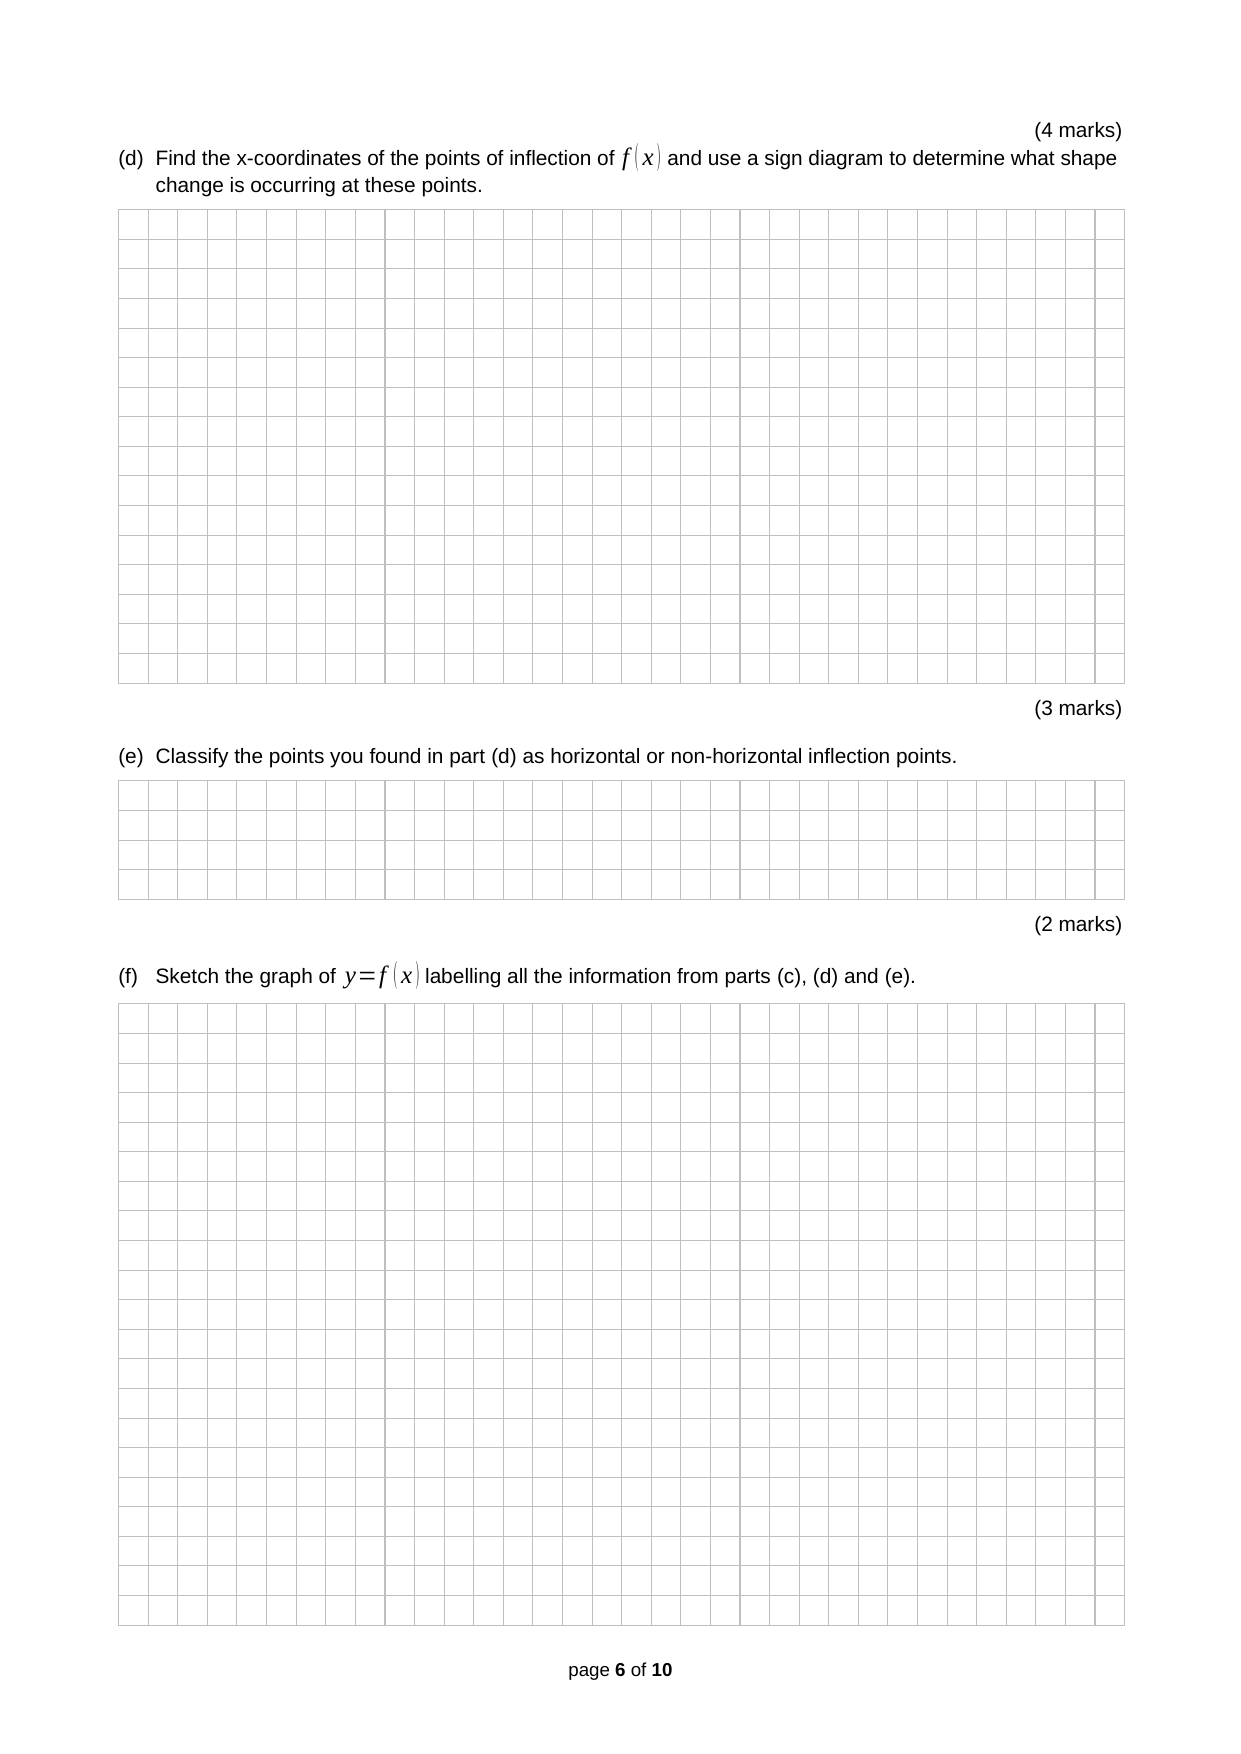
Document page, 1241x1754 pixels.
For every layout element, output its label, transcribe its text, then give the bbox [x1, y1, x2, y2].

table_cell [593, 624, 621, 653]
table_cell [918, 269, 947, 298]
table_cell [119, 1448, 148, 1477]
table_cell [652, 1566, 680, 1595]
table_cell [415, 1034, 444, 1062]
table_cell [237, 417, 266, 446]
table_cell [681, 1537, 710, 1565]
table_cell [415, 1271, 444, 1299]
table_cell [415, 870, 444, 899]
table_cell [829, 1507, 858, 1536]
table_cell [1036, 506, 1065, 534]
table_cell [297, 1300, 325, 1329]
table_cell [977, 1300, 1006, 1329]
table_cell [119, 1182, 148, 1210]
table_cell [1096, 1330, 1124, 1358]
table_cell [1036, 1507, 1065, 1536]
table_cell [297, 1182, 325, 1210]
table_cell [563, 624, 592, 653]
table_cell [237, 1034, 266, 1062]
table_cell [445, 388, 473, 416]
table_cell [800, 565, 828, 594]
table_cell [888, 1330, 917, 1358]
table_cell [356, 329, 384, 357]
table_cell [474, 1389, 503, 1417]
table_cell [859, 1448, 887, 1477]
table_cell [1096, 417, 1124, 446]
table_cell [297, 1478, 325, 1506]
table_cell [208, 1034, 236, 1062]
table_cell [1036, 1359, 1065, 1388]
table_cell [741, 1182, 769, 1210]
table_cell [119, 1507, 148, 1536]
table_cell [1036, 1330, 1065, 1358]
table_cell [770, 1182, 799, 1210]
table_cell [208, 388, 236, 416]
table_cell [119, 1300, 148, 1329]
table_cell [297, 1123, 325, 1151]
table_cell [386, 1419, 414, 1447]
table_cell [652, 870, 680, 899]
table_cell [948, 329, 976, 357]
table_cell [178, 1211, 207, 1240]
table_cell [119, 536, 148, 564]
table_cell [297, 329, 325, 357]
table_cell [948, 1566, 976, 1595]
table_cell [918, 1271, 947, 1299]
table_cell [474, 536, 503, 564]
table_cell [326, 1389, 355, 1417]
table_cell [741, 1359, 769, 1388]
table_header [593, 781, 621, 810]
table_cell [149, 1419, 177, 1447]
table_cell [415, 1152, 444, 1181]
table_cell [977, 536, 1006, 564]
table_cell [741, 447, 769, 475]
list Classify the points you found in part (d) as horizontal or non-horizontal inflection points. [118, 744, 1122, 768]
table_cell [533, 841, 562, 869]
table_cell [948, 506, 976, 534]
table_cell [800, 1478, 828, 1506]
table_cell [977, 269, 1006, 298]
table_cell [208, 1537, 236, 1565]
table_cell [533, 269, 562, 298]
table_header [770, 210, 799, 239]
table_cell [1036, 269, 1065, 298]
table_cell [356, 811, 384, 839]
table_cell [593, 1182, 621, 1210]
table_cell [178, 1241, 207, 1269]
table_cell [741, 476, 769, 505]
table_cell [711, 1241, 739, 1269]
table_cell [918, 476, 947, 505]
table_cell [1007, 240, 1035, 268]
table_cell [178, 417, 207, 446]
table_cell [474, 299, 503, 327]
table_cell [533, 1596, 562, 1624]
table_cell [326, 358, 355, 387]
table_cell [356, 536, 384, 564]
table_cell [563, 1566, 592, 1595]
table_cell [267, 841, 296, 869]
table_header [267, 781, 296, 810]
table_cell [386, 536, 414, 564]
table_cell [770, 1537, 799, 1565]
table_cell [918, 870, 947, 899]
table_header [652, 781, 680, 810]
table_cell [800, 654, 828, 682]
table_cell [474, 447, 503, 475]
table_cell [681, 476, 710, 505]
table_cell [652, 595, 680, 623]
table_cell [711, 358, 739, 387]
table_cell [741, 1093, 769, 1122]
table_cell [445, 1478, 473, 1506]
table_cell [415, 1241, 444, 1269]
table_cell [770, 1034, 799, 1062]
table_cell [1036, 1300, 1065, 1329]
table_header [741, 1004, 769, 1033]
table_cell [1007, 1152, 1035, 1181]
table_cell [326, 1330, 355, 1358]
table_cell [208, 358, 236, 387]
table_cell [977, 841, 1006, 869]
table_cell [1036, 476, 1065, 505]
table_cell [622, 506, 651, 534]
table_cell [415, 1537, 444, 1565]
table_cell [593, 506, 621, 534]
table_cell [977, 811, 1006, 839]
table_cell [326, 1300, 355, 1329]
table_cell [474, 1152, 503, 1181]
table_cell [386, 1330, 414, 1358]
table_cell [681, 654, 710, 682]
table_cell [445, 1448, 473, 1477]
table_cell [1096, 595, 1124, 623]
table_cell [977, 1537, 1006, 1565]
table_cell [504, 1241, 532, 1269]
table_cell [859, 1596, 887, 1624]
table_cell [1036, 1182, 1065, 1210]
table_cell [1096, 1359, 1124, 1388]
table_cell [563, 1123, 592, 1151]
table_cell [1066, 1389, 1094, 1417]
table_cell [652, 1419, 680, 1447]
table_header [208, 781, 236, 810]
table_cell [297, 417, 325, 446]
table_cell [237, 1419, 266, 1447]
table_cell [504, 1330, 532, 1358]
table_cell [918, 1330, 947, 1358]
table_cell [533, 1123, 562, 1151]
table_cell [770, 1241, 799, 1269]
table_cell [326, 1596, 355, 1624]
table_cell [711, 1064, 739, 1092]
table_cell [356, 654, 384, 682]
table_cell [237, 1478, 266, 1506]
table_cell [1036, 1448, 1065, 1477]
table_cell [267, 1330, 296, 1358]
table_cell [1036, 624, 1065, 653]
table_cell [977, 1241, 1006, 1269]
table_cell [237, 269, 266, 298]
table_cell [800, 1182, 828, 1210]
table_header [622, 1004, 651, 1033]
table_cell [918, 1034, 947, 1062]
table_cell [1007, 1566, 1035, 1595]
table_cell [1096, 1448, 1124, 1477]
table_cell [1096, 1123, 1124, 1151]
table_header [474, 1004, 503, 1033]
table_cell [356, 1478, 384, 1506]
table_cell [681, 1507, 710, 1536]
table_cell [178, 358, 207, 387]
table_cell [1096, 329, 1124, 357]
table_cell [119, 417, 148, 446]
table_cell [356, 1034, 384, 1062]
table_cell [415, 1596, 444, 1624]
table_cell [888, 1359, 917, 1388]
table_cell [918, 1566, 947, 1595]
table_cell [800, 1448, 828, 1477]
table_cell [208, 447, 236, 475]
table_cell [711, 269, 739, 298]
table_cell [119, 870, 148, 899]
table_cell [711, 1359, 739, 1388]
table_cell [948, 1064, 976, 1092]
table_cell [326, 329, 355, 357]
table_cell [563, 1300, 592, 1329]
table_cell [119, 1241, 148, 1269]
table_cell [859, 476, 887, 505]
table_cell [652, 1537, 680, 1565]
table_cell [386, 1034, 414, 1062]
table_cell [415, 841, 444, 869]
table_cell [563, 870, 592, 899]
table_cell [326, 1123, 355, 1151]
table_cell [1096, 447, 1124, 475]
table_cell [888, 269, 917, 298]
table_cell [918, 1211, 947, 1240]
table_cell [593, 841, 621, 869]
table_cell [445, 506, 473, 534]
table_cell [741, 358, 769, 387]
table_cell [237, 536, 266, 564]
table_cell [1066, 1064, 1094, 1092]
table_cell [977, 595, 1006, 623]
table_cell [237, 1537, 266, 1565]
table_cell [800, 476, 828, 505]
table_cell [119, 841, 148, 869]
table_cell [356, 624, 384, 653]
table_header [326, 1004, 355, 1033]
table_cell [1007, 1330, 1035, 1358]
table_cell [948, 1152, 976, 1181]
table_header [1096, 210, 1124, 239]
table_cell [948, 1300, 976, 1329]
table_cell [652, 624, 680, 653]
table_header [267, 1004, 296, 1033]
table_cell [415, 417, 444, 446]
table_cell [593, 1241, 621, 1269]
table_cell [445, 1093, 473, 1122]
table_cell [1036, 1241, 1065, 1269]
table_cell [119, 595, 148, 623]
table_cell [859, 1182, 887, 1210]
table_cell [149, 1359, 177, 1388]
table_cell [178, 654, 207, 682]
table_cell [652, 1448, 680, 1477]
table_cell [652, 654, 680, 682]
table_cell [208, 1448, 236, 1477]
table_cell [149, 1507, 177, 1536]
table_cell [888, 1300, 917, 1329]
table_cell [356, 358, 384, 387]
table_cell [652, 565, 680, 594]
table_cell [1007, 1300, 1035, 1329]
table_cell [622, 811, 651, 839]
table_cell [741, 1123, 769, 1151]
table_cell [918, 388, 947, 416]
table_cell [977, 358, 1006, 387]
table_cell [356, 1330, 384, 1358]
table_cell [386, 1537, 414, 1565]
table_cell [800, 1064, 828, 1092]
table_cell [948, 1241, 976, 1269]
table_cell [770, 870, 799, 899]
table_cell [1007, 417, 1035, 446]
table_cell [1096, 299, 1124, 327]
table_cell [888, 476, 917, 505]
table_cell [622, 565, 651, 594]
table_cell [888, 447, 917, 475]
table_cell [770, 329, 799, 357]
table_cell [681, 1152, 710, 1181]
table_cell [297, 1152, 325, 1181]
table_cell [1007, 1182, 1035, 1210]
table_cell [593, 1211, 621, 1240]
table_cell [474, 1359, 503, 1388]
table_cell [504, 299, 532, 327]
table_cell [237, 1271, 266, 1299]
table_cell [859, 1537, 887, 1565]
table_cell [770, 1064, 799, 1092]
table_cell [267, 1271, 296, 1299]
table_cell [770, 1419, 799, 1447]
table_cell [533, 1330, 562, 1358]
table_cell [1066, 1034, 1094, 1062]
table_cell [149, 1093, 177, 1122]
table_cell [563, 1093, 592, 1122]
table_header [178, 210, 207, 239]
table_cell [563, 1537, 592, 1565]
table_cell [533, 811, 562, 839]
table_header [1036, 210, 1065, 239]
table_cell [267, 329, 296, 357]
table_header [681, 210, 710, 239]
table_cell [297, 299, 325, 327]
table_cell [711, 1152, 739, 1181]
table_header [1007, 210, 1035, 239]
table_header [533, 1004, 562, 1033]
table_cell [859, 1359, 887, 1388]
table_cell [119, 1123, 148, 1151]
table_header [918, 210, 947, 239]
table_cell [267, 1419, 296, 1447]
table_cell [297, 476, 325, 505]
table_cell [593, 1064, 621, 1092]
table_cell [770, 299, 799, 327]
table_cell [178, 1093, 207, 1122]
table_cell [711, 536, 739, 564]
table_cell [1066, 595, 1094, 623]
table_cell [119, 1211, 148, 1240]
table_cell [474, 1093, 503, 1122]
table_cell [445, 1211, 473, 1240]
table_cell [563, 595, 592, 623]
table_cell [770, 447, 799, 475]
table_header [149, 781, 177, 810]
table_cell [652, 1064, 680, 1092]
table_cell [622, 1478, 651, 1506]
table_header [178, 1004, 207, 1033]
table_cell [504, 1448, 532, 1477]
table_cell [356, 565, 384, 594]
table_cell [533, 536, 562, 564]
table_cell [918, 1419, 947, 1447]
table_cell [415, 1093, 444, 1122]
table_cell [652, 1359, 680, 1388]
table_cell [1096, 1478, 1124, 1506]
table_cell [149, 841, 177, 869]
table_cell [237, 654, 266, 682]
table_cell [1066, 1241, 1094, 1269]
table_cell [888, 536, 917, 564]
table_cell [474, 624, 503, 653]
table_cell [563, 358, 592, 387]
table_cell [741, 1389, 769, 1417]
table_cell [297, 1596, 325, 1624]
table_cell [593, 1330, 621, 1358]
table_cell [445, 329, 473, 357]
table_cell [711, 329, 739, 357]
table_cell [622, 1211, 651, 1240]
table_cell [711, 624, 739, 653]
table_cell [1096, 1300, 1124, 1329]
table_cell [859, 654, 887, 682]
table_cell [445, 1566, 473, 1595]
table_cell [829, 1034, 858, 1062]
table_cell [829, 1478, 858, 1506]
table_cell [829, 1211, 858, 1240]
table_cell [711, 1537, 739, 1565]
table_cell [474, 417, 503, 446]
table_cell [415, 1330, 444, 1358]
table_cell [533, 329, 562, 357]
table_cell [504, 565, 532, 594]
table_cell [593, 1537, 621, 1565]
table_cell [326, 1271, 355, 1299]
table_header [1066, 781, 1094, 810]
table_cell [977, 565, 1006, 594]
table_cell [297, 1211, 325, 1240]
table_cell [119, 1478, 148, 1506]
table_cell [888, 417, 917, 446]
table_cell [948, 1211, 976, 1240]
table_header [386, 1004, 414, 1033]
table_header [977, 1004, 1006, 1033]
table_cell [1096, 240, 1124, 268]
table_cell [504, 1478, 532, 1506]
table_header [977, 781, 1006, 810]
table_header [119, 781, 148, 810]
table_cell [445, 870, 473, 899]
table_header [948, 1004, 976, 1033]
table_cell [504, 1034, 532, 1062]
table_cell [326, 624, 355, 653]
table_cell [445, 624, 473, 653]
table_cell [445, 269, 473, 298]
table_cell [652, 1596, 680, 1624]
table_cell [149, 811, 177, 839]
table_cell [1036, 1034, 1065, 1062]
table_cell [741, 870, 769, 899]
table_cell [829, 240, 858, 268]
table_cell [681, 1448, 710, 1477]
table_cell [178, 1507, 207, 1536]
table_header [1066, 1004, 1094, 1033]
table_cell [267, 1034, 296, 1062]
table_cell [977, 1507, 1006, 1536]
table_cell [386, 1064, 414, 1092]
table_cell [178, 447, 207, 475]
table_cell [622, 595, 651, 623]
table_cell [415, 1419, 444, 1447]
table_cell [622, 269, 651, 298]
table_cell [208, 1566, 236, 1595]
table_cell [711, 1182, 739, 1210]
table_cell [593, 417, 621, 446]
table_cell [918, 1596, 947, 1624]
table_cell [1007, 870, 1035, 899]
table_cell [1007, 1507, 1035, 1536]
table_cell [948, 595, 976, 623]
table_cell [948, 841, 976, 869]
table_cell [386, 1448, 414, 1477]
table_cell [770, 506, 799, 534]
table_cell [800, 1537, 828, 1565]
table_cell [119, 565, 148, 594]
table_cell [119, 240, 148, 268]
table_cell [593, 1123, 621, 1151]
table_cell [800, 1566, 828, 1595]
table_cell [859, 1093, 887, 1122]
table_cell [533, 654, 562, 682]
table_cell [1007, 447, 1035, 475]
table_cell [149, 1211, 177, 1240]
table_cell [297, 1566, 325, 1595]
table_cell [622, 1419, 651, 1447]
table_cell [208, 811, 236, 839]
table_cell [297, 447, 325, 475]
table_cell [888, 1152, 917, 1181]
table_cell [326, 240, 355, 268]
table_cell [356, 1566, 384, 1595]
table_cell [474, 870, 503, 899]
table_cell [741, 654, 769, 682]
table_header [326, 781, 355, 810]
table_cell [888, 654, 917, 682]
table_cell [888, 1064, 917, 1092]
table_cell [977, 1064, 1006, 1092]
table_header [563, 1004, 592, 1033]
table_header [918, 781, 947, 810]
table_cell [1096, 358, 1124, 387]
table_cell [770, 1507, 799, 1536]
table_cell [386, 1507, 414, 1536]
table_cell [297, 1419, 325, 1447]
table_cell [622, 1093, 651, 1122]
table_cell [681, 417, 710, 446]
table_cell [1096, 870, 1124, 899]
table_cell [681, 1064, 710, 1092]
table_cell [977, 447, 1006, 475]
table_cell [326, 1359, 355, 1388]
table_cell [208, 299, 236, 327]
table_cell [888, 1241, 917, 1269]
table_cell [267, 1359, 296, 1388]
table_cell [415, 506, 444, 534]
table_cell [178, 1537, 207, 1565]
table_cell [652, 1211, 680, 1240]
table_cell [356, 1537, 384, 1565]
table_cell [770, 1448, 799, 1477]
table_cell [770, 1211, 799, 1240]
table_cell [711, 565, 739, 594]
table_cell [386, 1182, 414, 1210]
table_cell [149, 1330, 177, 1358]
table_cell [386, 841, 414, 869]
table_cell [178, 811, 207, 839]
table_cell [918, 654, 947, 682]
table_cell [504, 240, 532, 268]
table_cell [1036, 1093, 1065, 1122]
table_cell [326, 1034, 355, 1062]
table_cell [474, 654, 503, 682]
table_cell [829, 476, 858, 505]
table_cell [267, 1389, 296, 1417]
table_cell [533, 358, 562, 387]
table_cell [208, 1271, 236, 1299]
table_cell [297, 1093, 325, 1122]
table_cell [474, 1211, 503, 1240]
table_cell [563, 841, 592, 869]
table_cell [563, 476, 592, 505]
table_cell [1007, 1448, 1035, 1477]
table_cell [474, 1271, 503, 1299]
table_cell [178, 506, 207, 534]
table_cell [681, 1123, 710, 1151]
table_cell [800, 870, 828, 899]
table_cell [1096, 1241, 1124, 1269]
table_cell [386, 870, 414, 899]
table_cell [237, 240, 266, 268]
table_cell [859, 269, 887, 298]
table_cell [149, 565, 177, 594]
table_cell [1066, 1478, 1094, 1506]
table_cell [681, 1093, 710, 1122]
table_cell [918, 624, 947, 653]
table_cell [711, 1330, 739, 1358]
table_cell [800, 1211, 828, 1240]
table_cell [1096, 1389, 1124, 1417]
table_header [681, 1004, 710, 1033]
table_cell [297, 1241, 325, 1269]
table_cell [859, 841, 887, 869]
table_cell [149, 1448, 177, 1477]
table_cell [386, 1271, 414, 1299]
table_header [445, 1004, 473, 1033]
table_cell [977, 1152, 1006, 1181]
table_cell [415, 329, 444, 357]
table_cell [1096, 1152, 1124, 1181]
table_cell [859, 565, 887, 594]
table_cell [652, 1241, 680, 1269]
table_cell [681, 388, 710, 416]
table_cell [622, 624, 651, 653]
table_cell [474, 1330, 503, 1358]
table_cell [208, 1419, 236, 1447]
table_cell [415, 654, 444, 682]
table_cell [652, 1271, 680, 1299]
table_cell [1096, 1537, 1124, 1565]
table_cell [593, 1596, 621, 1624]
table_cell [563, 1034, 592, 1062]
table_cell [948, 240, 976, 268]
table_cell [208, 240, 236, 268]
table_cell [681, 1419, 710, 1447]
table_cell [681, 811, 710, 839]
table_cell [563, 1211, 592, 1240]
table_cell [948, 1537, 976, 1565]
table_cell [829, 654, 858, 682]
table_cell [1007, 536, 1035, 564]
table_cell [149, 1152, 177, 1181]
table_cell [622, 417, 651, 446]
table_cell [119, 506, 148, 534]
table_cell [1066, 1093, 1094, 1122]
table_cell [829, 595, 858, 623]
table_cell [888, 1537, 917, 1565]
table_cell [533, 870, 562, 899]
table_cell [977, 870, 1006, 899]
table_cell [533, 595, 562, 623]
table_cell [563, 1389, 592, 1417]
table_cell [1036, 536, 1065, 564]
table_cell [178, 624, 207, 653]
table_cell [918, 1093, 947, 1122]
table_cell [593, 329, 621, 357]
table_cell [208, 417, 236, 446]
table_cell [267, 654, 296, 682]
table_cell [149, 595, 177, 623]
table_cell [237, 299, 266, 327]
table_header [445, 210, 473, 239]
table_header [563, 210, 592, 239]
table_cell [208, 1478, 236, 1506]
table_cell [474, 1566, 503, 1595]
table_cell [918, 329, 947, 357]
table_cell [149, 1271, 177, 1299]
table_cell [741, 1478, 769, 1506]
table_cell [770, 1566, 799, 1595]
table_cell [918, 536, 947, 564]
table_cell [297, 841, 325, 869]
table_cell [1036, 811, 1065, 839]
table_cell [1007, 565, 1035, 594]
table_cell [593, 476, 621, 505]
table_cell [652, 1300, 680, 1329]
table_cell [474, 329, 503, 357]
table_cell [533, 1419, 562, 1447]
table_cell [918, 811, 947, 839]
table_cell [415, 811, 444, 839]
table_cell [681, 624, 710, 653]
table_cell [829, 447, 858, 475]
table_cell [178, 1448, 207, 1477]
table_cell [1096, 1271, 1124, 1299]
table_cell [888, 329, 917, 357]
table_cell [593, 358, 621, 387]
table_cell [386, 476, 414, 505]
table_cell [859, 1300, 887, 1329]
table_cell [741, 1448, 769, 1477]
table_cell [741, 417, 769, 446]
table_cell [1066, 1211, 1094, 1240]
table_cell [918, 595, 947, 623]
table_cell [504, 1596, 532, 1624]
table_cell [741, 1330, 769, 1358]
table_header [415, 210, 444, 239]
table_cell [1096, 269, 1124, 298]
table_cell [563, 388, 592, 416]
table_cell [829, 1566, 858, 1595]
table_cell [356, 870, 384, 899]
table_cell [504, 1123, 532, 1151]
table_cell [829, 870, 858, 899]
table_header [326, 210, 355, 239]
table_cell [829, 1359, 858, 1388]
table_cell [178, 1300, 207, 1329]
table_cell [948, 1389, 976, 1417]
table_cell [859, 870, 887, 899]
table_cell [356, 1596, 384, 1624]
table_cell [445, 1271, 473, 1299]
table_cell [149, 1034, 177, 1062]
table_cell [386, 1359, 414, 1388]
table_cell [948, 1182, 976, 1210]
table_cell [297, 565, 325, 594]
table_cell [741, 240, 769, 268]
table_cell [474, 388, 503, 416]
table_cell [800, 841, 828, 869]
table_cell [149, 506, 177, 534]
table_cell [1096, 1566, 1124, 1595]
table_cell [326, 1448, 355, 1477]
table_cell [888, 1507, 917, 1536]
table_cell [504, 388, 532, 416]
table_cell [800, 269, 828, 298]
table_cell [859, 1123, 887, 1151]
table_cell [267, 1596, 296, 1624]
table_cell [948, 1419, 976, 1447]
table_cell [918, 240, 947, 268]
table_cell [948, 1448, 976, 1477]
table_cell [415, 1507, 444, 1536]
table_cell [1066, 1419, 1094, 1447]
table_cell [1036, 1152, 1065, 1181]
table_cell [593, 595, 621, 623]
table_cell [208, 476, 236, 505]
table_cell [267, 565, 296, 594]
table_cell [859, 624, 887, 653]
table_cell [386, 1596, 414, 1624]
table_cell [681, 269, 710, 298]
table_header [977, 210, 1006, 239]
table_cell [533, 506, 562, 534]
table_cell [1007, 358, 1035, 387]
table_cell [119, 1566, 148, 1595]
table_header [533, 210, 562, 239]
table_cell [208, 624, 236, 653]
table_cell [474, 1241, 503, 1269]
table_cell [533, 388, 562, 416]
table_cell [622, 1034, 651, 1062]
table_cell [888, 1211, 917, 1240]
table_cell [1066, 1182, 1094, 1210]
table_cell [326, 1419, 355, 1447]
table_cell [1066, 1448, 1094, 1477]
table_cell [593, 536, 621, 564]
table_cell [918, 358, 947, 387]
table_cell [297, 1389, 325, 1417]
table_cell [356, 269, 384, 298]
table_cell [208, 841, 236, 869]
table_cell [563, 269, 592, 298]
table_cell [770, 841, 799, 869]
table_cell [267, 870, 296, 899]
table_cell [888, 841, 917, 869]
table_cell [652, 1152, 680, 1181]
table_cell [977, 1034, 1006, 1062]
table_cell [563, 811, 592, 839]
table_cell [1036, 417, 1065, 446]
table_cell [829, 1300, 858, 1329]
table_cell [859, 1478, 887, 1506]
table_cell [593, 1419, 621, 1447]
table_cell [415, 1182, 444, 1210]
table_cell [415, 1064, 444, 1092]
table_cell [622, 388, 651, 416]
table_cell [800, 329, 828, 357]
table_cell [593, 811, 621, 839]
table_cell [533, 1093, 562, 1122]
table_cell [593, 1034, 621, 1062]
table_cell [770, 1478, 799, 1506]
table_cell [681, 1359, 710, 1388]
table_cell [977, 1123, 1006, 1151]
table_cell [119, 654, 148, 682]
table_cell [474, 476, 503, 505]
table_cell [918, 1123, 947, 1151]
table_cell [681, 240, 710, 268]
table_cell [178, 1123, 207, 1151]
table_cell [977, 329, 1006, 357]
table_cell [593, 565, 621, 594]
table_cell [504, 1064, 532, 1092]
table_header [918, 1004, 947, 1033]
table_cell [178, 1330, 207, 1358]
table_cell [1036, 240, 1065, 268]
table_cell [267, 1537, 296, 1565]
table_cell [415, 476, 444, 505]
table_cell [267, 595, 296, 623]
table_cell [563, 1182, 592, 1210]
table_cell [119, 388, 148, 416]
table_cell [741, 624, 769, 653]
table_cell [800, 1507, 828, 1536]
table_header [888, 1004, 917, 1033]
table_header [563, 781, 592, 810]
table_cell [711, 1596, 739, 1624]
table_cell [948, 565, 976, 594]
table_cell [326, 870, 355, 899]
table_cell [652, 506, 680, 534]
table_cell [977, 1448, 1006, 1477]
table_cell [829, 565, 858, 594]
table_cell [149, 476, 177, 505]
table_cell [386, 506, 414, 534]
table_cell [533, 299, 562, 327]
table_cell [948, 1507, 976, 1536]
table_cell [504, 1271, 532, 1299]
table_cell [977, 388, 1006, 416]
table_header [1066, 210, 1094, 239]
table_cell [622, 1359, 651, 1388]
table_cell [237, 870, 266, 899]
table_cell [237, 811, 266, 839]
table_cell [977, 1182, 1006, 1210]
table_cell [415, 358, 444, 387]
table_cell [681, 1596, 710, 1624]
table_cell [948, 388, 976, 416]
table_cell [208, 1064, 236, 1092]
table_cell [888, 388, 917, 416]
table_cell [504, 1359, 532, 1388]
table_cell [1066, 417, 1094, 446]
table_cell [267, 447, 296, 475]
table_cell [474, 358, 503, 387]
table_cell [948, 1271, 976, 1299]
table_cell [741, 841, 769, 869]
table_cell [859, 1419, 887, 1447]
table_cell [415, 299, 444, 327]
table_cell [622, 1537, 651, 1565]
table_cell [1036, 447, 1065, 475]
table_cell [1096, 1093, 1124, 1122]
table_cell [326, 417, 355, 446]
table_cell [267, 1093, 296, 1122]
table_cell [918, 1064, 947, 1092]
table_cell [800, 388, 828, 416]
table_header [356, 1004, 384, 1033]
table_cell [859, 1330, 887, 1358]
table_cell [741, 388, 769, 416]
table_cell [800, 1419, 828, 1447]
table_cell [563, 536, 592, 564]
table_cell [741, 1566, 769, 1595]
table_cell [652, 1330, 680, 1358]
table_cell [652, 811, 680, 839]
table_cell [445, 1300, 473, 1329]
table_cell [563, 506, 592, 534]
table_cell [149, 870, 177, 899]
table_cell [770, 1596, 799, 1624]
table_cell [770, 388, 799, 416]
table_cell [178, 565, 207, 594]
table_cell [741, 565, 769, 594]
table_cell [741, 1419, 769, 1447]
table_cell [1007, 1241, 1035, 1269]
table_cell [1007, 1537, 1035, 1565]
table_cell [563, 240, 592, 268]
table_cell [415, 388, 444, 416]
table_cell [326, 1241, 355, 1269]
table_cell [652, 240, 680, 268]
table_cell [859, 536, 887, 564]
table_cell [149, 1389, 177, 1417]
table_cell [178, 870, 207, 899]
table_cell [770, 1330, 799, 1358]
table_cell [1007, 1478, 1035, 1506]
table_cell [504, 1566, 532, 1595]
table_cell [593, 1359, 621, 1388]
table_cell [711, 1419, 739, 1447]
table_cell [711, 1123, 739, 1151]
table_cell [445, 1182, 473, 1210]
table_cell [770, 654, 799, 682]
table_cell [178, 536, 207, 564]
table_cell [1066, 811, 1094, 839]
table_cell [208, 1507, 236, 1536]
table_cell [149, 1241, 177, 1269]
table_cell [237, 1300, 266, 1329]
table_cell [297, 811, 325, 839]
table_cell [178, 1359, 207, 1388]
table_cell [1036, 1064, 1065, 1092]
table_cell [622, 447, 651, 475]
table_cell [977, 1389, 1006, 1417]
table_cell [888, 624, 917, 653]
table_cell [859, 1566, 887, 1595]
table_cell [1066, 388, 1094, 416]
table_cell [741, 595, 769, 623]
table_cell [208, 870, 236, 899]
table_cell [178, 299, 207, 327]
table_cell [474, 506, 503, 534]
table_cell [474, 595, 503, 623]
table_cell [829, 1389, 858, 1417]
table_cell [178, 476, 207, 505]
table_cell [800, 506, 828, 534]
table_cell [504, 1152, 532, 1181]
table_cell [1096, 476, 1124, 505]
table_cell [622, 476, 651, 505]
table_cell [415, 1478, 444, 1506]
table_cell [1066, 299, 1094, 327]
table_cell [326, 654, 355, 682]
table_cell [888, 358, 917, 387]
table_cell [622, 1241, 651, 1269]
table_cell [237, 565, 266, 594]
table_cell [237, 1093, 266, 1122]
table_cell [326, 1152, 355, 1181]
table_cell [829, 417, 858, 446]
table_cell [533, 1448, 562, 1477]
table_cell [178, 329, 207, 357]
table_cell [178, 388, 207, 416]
list Find the x-coordinates of the points of inflection of and use a sign diagram to determine what shape change is occurring at these points. [118, 142, 1122, 197]
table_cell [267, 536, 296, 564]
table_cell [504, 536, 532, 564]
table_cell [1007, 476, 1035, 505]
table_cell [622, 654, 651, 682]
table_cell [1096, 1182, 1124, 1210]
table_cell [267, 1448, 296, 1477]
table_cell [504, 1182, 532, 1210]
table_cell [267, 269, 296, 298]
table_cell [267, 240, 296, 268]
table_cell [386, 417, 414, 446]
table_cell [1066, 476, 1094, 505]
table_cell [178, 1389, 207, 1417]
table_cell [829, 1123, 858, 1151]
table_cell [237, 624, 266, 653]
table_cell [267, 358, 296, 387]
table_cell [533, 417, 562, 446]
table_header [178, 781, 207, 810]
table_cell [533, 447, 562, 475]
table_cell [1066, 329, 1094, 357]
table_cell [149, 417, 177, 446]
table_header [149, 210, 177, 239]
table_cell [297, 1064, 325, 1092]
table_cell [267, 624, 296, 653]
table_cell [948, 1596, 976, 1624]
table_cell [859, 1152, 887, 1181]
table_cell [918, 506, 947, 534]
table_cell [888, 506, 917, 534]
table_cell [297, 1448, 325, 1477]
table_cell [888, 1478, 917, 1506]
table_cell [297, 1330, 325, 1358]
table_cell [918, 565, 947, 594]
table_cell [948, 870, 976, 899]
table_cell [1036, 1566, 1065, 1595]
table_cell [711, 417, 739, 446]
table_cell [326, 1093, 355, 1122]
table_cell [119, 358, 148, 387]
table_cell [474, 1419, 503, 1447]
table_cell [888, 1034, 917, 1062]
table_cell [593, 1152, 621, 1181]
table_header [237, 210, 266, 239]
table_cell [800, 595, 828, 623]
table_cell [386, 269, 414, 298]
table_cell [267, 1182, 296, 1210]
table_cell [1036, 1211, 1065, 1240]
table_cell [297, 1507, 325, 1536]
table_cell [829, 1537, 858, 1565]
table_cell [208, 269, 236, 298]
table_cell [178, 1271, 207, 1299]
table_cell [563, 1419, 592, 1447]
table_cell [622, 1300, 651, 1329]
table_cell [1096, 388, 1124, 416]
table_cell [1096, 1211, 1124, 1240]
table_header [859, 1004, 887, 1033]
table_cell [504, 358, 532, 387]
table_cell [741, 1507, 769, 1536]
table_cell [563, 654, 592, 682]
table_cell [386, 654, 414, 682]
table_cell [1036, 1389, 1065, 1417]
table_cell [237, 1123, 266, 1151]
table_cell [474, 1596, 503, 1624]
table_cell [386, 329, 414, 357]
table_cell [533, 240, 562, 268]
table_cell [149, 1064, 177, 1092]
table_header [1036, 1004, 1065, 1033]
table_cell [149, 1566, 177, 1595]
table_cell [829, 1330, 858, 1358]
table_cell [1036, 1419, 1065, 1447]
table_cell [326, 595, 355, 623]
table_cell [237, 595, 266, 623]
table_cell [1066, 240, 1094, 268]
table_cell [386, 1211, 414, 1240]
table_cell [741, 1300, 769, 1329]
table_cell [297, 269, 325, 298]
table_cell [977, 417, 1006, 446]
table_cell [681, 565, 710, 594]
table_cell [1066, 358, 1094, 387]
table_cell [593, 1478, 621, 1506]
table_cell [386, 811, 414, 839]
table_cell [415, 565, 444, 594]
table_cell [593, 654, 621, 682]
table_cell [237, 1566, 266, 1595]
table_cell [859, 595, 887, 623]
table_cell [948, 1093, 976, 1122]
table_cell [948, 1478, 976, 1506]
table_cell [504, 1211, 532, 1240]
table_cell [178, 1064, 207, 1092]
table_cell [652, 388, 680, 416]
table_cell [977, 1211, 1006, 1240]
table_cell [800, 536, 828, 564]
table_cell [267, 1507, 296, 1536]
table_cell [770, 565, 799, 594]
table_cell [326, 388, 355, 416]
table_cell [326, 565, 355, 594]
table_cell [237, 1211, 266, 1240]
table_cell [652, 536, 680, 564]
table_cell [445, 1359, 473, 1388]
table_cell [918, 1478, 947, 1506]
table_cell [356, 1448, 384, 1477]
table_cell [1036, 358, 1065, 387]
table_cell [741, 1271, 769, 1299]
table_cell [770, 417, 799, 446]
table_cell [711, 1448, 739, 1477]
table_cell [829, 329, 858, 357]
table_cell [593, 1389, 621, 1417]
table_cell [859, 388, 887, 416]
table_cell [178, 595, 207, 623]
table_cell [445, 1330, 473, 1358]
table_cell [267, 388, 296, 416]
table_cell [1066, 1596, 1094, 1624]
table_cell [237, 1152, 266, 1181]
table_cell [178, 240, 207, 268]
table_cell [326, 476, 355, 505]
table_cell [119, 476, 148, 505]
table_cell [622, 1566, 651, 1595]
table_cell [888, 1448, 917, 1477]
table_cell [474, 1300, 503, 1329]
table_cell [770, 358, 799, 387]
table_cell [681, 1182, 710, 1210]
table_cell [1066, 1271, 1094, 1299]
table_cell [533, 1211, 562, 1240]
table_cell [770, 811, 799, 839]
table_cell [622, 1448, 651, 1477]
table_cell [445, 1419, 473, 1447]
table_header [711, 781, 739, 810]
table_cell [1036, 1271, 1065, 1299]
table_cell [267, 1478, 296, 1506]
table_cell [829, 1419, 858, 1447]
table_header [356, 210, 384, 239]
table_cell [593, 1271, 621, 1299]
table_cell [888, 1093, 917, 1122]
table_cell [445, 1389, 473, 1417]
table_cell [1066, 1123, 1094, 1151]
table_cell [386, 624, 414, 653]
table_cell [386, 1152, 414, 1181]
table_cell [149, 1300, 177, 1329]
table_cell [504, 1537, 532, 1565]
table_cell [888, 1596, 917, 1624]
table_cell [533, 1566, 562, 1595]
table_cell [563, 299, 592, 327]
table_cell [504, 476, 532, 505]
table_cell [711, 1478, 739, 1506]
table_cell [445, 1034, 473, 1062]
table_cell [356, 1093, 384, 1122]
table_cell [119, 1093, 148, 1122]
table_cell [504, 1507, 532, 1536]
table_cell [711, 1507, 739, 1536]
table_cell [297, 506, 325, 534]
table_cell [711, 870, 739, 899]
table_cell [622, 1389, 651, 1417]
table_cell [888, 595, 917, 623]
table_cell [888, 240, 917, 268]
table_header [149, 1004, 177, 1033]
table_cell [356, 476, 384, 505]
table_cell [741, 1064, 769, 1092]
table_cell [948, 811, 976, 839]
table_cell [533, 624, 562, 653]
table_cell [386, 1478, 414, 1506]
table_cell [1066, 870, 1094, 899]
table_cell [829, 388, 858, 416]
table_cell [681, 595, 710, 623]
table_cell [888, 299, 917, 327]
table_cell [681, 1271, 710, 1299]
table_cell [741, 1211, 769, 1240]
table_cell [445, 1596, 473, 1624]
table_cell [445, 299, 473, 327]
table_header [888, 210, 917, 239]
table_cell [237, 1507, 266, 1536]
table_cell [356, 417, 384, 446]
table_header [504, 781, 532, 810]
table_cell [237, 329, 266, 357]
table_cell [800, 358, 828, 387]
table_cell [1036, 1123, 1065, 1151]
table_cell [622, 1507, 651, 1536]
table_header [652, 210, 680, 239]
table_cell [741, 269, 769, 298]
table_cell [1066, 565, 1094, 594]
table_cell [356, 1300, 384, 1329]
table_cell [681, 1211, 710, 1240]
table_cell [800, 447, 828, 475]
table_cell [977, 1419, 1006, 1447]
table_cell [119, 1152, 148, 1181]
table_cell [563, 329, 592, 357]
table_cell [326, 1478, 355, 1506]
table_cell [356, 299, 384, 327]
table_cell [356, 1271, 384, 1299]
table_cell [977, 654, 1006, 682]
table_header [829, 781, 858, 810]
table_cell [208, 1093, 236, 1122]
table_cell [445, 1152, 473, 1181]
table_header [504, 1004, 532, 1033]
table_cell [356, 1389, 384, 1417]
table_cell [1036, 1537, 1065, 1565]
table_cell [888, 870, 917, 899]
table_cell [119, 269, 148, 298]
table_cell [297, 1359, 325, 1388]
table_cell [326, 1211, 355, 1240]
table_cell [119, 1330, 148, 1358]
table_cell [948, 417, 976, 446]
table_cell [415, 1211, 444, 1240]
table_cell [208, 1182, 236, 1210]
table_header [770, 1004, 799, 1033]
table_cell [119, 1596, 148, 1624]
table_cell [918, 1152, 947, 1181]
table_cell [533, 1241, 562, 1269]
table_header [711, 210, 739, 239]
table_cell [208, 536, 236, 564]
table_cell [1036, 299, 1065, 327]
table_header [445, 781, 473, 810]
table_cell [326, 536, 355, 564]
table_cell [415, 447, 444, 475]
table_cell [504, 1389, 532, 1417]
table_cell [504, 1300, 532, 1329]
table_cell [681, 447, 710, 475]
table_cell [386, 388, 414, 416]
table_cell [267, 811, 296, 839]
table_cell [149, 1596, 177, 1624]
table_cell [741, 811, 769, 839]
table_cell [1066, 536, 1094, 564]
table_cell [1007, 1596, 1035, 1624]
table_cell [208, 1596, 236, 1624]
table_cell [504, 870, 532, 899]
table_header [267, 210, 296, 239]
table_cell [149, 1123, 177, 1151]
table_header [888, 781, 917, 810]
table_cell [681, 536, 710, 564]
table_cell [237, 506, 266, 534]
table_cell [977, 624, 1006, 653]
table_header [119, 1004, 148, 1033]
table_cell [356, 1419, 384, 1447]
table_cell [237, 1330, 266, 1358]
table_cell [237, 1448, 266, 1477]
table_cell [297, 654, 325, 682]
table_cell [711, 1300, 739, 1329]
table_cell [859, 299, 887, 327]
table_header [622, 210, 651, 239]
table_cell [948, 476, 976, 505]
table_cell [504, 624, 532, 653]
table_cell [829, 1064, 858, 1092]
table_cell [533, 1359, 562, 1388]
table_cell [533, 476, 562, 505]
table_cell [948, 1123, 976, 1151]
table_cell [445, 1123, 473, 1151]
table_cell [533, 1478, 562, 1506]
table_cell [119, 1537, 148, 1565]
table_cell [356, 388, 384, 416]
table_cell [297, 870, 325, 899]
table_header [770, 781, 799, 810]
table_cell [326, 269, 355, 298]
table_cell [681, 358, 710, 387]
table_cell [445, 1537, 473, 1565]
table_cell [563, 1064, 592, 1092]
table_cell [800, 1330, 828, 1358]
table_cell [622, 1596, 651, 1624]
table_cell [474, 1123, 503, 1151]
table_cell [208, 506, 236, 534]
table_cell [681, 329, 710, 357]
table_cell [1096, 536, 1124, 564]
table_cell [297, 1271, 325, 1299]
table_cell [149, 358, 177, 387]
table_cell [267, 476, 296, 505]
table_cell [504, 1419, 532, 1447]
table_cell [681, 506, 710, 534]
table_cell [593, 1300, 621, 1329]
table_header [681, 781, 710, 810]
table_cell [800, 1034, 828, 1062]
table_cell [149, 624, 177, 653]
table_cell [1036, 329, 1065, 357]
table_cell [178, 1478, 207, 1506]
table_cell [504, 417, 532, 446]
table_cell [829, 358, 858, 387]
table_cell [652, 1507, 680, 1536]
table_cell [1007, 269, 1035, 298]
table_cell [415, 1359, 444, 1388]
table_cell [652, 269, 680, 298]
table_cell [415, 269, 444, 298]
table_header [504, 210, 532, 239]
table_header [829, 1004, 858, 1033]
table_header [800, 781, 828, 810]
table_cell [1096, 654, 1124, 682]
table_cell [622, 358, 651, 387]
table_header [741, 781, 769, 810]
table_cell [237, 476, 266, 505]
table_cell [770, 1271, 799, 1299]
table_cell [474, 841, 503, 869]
text (3 marks) [118, 696, 1122, 720]
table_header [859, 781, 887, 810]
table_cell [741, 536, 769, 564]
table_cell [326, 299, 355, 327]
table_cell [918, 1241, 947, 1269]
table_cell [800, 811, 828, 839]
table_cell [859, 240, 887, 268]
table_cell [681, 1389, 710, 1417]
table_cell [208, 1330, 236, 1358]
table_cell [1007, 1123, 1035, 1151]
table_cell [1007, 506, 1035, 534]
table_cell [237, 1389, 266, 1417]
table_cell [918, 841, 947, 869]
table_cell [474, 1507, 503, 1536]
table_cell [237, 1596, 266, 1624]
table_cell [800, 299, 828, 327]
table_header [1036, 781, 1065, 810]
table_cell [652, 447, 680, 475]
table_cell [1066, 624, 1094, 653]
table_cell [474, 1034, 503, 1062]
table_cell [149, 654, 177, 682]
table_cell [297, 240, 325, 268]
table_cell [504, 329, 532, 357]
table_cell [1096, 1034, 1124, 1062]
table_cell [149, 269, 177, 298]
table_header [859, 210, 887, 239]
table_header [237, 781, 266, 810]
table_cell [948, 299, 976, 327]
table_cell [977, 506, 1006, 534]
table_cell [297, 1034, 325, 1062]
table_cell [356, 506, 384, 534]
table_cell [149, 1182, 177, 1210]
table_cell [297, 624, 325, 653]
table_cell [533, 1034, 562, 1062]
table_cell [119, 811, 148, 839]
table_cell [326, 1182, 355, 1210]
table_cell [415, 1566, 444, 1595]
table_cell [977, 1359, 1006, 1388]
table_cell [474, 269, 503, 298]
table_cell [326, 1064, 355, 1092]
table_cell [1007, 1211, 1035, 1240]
text (2 marks) [118, 912, 1122, 936]
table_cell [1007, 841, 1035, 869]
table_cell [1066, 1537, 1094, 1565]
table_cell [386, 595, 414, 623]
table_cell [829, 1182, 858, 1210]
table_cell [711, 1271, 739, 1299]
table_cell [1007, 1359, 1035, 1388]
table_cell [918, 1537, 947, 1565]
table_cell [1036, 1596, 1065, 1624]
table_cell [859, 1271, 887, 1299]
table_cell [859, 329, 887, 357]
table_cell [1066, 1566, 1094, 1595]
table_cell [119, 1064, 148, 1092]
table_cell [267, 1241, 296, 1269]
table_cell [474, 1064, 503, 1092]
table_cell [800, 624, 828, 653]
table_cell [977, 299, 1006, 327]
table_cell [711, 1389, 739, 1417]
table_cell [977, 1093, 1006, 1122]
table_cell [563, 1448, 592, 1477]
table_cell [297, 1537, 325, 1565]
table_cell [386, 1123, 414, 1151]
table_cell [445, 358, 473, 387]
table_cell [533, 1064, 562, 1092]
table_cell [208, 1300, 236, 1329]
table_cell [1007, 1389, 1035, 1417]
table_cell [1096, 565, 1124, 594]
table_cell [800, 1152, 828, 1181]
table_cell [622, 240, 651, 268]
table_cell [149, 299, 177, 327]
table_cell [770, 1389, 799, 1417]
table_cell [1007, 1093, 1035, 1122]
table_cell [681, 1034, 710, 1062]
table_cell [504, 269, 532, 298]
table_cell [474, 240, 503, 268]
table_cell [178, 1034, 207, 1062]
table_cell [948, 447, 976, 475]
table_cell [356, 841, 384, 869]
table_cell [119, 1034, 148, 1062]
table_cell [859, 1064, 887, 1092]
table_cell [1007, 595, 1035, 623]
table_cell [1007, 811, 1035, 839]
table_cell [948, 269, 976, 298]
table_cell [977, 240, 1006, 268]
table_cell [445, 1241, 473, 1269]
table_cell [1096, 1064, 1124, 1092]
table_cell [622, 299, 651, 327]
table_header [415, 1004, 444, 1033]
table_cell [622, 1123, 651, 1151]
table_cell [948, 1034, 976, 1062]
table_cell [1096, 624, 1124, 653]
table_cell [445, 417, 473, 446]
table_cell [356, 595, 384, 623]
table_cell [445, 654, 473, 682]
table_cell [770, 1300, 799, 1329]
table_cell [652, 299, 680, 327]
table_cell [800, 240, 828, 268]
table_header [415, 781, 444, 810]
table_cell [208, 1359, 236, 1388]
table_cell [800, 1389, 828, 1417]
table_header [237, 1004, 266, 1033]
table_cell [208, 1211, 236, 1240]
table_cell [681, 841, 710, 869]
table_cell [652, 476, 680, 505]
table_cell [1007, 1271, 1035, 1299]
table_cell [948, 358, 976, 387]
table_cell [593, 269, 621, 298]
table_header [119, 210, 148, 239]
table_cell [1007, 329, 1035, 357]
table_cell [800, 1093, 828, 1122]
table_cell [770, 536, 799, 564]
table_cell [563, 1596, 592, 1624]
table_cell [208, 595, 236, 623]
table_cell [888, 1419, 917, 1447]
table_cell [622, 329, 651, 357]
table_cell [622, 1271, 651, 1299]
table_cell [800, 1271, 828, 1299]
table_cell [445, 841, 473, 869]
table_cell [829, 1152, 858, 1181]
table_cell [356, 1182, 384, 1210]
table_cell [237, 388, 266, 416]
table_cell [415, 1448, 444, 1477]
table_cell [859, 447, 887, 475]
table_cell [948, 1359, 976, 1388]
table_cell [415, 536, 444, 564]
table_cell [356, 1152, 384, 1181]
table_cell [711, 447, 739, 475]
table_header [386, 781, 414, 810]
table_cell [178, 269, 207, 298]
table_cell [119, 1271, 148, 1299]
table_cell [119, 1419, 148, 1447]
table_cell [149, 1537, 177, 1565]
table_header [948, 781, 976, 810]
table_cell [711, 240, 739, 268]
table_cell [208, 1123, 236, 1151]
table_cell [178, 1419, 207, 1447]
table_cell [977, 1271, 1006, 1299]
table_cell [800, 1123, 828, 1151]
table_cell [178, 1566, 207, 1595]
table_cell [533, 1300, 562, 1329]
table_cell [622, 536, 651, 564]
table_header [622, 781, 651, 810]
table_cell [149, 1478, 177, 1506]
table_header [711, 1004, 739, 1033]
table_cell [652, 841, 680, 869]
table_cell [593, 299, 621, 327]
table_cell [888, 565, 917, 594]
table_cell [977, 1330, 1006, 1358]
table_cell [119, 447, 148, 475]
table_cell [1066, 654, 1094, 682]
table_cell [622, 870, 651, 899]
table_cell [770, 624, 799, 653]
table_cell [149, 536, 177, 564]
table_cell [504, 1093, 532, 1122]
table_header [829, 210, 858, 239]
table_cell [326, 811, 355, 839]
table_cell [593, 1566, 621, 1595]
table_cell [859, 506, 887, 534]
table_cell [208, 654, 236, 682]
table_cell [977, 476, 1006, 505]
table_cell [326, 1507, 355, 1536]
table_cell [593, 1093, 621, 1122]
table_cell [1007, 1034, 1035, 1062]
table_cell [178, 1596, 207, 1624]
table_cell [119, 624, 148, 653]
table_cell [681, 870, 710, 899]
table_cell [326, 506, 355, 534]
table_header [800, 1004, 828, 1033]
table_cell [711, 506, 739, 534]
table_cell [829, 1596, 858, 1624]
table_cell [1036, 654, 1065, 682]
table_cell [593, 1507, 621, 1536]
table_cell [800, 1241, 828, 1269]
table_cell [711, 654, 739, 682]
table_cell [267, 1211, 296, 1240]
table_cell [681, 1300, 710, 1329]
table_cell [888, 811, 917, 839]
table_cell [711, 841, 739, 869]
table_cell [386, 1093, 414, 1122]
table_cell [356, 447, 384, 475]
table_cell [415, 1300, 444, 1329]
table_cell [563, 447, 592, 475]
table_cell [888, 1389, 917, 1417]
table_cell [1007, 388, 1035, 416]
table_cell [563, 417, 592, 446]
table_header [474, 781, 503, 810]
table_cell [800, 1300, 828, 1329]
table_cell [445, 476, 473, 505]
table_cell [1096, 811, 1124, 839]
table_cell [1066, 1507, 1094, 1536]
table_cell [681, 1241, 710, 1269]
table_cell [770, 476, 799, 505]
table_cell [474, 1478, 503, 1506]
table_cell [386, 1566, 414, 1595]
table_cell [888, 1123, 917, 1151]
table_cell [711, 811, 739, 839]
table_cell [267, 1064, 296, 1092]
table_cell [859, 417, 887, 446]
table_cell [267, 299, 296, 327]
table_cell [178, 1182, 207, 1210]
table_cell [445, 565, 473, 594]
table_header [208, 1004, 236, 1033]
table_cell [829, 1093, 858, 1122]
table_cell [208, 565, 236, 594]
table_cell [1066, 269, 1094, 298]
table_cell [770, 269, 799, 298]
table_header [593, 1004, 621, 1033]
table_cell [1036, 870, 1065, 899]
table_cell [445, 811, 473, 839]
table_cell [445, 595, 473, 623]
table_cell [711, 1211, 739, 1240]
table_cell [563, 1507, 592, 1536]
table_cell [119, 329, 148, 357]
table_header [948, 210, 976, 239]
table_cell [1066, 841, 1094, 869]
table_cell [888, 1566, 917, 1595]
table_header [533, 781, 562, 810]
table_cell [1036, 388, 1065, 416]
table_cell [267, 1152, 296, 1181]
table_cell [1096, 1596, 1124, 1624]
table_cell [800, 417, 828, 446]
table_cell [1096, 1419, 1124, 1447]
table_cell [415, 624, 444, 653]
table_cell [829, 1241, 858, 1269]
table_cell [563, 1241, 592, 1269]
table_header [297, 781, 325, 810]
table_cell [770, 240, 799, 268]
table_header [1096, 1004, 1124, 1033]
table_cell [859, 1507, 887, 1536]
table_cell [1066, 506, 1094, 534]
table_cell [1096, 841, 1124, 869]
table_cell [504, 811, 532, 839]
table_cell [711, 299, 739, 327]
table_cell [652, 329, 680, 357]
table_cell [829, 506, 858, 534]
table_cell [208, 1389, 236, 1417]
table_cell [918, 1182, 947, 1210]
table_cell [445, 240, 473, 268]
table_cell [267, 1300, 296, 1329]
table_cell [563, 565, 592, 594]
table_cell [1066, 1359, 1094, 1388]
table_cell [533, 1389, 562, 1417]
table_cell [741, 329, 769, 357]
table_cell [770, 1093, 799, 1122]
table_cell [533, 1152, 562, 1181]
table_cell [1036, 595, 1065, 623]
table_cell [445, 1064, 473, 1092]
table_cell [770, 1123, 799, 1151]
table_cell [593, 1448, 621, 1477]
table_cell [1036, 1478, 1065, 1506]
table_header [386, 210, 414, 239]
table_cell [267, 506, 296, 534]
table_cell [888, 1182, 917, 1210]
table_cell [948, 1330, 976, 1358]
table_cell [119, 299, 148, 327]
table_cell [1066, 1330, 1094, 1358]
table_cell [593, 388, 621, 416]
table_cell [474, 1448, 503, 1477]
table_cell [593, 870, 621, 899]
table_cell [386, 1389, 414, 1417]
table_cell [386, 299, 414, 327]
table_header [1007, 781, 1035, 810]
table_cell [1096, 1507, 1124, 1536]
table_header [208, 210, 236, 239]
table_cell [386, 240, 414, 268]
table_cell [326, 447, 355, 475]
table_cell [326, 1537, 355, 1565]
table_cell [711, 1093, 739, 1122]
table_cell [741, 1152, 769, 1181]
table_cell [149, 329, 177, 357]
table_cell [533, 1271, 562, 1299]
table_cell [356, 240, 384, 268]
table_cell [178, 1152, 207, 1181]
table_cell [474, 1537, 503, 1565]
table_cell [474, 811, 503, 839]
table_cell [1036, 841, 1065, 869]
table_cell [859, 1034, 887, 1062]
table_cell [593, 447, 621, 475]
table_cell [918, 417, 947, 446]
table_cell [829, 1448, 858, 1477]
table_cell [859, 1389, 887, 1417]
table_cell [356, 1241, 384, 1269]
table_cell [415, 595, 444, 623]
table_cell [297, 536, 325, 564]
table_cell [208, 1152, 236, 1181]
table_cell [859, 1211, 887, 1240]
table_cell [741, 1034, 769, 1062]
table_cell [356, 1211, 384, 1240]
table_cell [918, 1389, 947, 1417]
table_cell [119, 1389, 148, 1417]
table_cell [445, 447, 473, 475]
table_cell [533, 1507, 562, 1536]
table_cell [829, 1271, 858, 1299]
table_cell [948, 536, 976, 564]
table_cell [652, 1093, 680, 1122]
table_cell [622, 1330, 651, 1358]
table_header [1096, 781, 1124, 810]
text (4 marks) [118, 118, 1122, 142]
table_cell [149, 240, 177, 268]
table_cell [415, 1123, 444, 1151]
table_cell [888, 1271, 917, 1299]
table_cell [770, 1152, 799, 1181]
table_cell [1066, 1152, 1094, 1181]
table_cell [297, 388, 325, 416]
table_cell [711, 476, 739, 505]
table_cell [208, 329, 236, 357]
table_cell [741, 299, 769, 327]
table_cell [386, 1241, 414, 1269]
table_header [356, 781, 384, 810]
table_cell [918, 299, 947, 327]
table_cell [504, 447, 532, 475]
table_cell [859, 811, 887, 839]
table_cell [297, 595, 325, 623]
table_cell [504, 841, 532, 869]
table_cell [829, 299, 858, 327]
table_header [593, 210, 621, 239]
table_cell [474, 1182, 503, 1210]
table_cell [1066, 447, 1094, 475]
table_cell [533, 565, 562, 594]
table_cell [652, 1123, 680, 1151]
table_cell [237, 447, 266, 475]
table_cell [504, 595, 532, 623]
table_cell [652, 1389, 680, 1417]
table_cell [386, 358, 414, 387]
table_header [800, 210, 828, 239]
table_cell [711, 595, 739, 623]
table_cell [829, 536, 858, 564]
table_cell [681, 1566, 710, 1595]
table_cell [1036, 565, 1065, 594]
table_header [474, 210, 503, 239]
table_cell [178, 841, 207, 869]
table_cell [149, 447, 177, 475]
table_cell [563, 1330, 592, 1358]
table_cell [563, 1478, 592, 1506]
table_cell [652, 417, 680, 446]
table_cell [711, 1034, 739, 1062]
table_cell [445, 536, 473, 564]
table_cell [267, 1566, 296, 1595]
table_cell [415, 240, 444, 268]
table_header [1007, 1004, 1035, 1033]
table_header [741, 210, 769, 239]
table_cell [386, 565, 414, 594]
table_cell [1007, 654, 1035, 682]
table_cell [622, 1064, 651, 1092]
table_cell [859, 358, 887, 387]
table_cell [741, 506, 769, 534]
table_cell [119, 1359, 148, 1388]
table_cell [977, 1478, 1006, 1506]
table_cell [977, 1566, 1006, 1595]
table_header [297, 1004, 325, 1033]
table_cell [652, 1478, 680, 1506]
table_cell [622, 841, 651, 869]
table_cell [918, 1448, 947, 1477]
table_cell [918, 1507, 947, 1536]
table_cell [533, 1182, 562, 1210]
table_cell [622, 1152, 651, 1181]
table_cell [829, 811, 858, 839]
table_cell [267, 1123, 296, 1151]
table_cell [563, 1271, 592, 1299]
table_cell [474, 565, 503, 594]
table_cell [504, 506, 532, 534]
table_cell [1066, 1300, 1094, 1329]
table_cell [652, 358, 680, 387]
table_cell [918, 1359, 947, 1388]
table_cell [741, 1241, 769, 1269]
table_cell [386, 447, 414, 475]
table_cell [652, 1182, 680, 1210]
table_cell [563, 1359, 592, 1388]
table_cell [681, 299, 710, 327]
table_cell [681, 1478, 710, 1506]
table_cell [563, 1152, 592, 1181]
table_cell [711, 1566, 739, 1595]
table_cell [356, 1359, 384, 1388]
list Sketch the graph of labelling all the information from parts (c), (d) and (e). [118, 960, 1122, 991]
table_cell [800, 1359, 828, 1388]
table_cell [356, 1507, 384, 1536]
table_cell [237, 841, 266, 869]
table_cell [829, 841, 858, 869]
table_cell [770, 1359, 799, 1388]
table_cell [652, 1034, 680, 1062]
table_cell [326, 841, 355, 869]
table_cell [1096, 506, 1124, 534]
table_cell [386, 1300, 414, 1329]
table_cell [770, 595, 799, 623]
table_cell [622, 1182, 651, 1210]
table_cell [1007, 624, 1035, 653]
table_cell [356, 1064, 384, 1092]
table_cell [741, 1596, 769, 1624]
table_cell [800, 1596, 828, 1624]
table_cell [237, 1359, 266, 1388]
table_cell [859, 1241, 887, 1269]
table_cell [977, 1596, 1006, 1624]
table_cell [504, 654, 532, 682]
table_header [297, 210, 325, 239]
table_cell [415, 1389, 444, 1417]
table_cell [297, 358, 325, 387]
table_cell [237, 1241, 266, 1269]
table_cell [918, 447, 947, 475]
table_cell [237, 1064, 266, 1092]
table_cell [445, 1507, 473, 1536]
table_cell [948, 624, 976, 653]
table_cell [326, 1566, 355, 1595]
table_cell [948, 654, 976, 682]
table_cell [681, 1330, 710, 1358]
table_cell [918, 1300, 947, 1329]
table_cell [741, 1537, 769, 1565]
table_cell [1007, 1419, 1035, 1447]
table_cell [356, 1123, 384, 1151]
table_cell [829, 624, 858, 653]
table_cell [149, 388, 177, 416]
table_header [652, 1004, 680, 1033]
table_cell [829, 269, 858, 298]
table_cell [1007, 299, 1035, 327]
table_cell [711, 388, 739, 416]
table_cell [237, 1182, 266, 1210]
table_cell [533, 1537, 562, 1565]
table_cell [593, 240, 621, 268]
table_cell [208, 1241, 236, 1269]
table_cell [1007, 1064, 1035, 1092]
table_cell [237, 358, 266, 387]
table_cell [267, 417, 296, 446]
